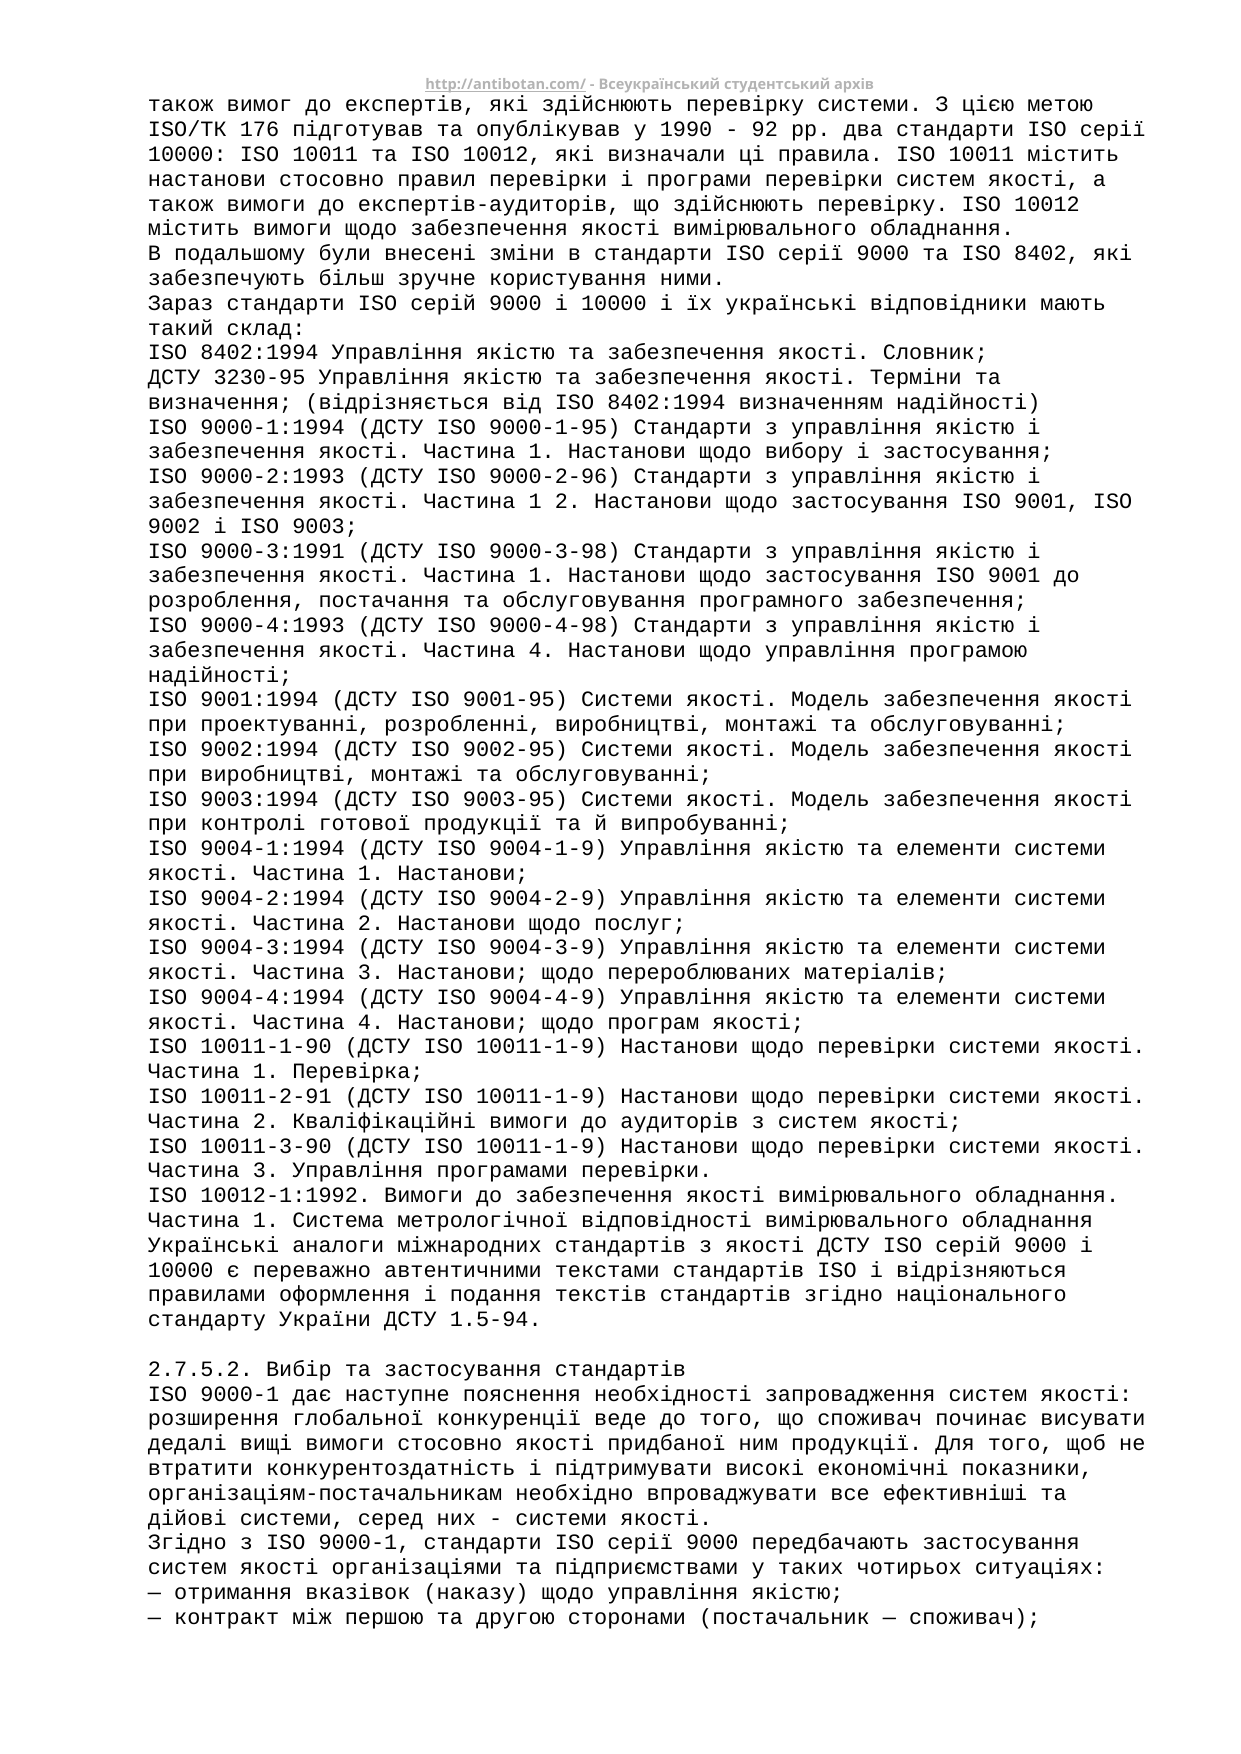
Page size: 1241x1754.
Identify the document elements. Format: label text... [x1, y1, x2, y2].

text Українські аналоги міжнародних стандартів з якості ДСТУ ISO серій 9000 і 10000 є переважно автентичними текстами стандартів ISO і відрізняються правилами оформлення і подання текстів стандартів згідно національного стандарту України ДСТУ 1.5-94. [148, 1234, 1152, 1333]
text В подальшому були внесені зміни в стандарти ISO серії 9000 та ISO 8402, які забезпечують більш зручне користування ними. [148, 242, 1152, 292]
text ISO 9000-1:1994 (ДСТУ ISO 9000-1-95) Стандарти з управління якістю і забезпечення якості. Частина 1. Настанови щодо вибору і застосування; [148, 416, 1152, 466]
text ISO 9000-4:1993 (ДСТУ ISO 9000-4-98) Стандарти з управління якістю і забезпечення якості. Частина 4. Настанови щодо управління програмою надійності; [148, 614, 1152, 689]
text ISO 9000-1 дає наступне пояснення необхідності запровадження систем якості: розширення глобальної конкуренції веде до того, що споживач починає висувати дедалі вищі вимоги стосовно якості придбаної ним продукції. Для того, щоб не втратити конкурентоздатність і підтримувати високі економічні показники, організаціям-постачальникам необхідно впроваджувати все ефективніші та дійові системи, серед них - системи якості. [148, 1383, 1152, 1532]
text ISO 9000-3:1991 (ДСТУ ISO 9000-3-98) Стандарти з управління якістю і забезпечення якості. Частина 1. Настанови щодо застосування ISO 9001 до розроблення, постачання та обслуговування програмного забезпечення; [148, 540, 1152, 614]
text ISO 10012-1:1992. Вимоги до забезпечення якості вимірювального обладнання. Частина 1. Система метрологічної відповідності вимірювального обладнання [148, 1184, 1152, 1234]
text Згідно з ISO 9000-1, стандарти ISO серії 9000 передбачають застосування систем якості організаціями та підприємствами у таких чотирьох ситуаціях: [148, 1532, 1152, 1581]
text ISO 10011-2-91 (ДСТУ ISO 10011-1-9) Настанови щодо перевірки системи якості. Частина 2. Кваліфікаційні вимоги до аудиторів з систем якості; [148, 1085, 1152, 1135]
text Зараз стандарти ISO серій 9000 і 10000 і їх українські відповідники мають такий склад: [148, 292, 1152, 342]
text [148, 94, 1152, 242]
text — контракт між першою та другою сторонами (постачальник — споживач); [148, 1606, 1152, 1631]
text ISO 9003:1994 (ДСТУ ISO 9003-95) Системи якості. Модель забезпечення якості при контролі готової продукції та й випробуванні; [148, 788, 1152, 837]
text ISO 9004-4:1994 (ДСТУ ISO 9004-4-9) Управління якістю та елементи системи якості. Частина 4. Настанови; щодо програм якості; [148, 986, 1152, 1036]
text 2.7.5.2. Вибір та застосування стандартів [148, 1358, 1152, 1383]
text ISO 9001:1994 (ДСТУ ISO 9001-95) Системи якості. Модель забезпечення якості при проектуванні, розробленні, виробництві, монтажі та обслуговуванні; [148, 689, 1152, 738]
text ДСТУ 3230-95 Управління якістю та забезпечення якості. Терміни та визначення; (відрізняється від ISO 8402:1994 визначенням надійності) [148, 366, 1152, 416]
text ISO 9000-2:1993 (ДСТУ ISO 9000-2-96) Стандарти з управління якістю і забезпечення якості. Частина 1 2. Настанови щодо застосування ISO 9001, ISO 9002 і ISO 9003; [148, 466, 1152, 540]
text ISO 9004-1:1994 (ДСТУ ISO 9004-1-9) Управління якістю та елементи системи якості. Частина 1. Настанови; [148, 837, 1152, 887]
text — отримання вказівок (наказу) щодо управління якістю; [148, 1581, 1152, 1606]
text ISO 8402:1994 Управління якістю та забезпечення якості. Словник; [148, 342, 1152, 366]
text ISO 9002:1994 (ДСТУ ISO 9002-95) Системи якості. Модель забезпечення якості при виробництві, монтажі та обслуговуванні; [148, 738, 1152, 788]
text ISO 10011-1-90 (ДСТУ ISO 10011-1-9) Настанови щодо перевірки системи якості. Частина 1. Перевірка; [148, 1036, 1152, 1085]
text ISO 10011-3-90 (ДСТУ ISO 10011-1-9) Настанови щодо перевірки системи якості. Частина 3. Управління програмами перевірки. [148, 1135, 1152, 1184]
text ISO 9004-2:1994 (ДСТУ ISO 9004-2-9) Управління якістю та елементи системи якості. Частина 2. Настанови щодо послуг; [148, 887, 1152, 937]
text ISO 9004-3:1994 (ДСТУ ISO 9004-3-9) Управління якістю та елементи системи якості. Частина 3. Настанови; щодо перероблюваних матеріалів; [148, 937, 1152, 986]
